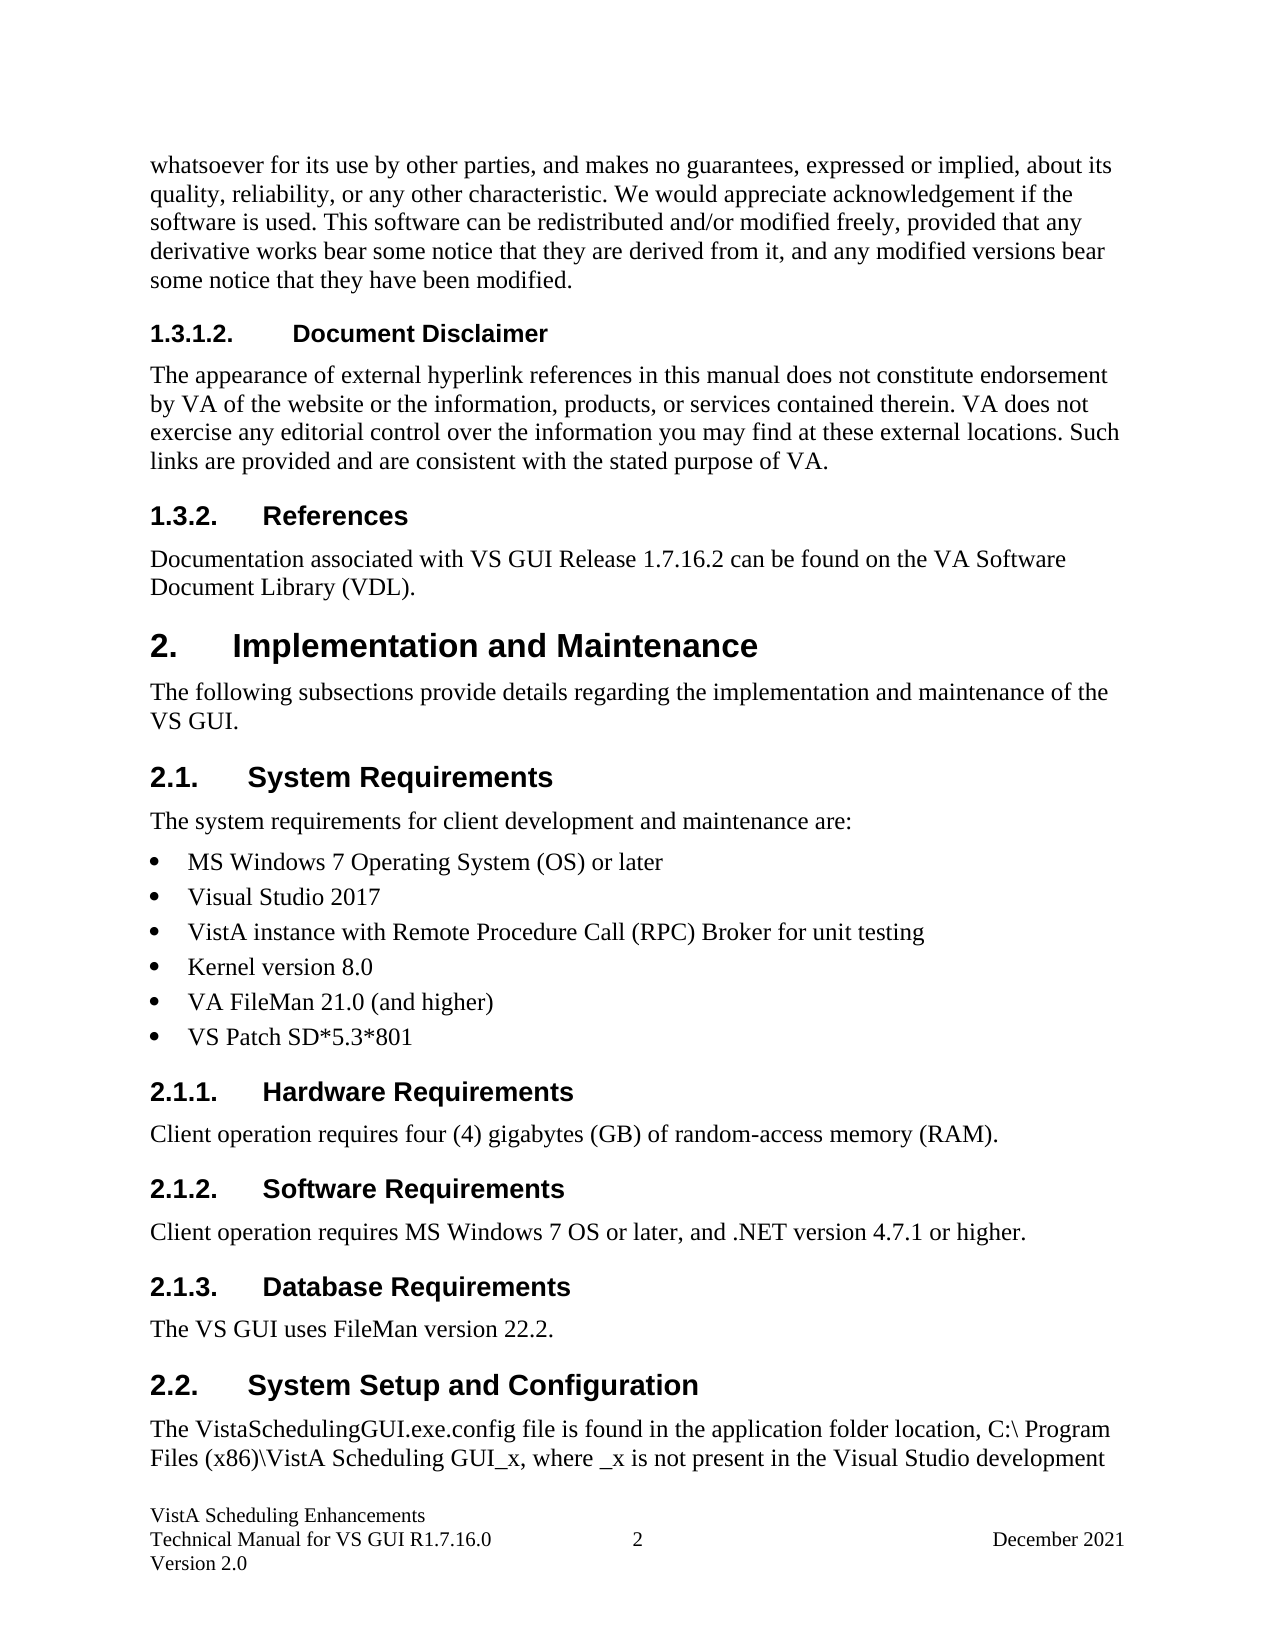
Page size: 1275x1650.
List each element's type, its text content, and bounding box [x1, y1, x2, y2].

text The following subsections provide details regarding the implementation and maintenance of the VS GUI. [150, 677, 1125, 735]
subtitle Implementation and Maintenance [150, 626, 1125, 665]
text Client operation requires MS Windows 7 OS or later, and .NET version 4.7.1 or higher. [150, 1217, 1125, 1246]
text The system requirements for client development and maintenance are: [150, 806, 1125, 834]
text The VS GUI uses FileMan version 22.2. [150, 1314, 1125, 1343]
list VistA instance with Remote Procedure Call (RPC) Broker for unit testing [150, 917, 1125, 946]
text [150, 150, 1125, 294]
list VA FileMan 21.0 (and higher) [150, 987, 1125, 1016]
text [150, 1414, 1125, 1472]
list VS Patch SD*5.3*801 [150, 1022, 1125, 1051]
list MS Windows 7 Operating System (OS) or later [150, 847, 1125, 876]
text The appearance of external hyperlink references in this manual does not constitute endorsement by VA of the website or the information, products, or services contained therein. VA does not exercise any editorial control over the information you may find at these external locations. Such links are provided and are consistent with the stated purpose of VA. [150, 360, 1125, 475]
list Visual Studio 2017 [150, 882, 1125, 911]
list Kernel version 8.0 [150, 952, 1125, 981]
subtitle Database Requirements [150, 1271, 1125, 1302]
subtitle Hardware Requirements [150, 1076, 1125, 1107]
text Documentation associated with VS GUI Release 1.7.16.2 can be found on the VA Software Document Library (VDL). [150, 544, 1125, 601]
subtitle System Requirements [150, 760, 1125, 793]
subtitle Document Disclaimer [150, 319, 1125, 347]
subtitle Software Requirements [150, 1173, 1125, 1204]
text Client operation requires four (4) gigabytes (GB) of random-access memory (RAM). [150, 1119, 1125, 1148]
subtitle System Setup and Configuration [150, 1368, 1125, 1402]
subtitle References [150, 500, 1125, 531]
